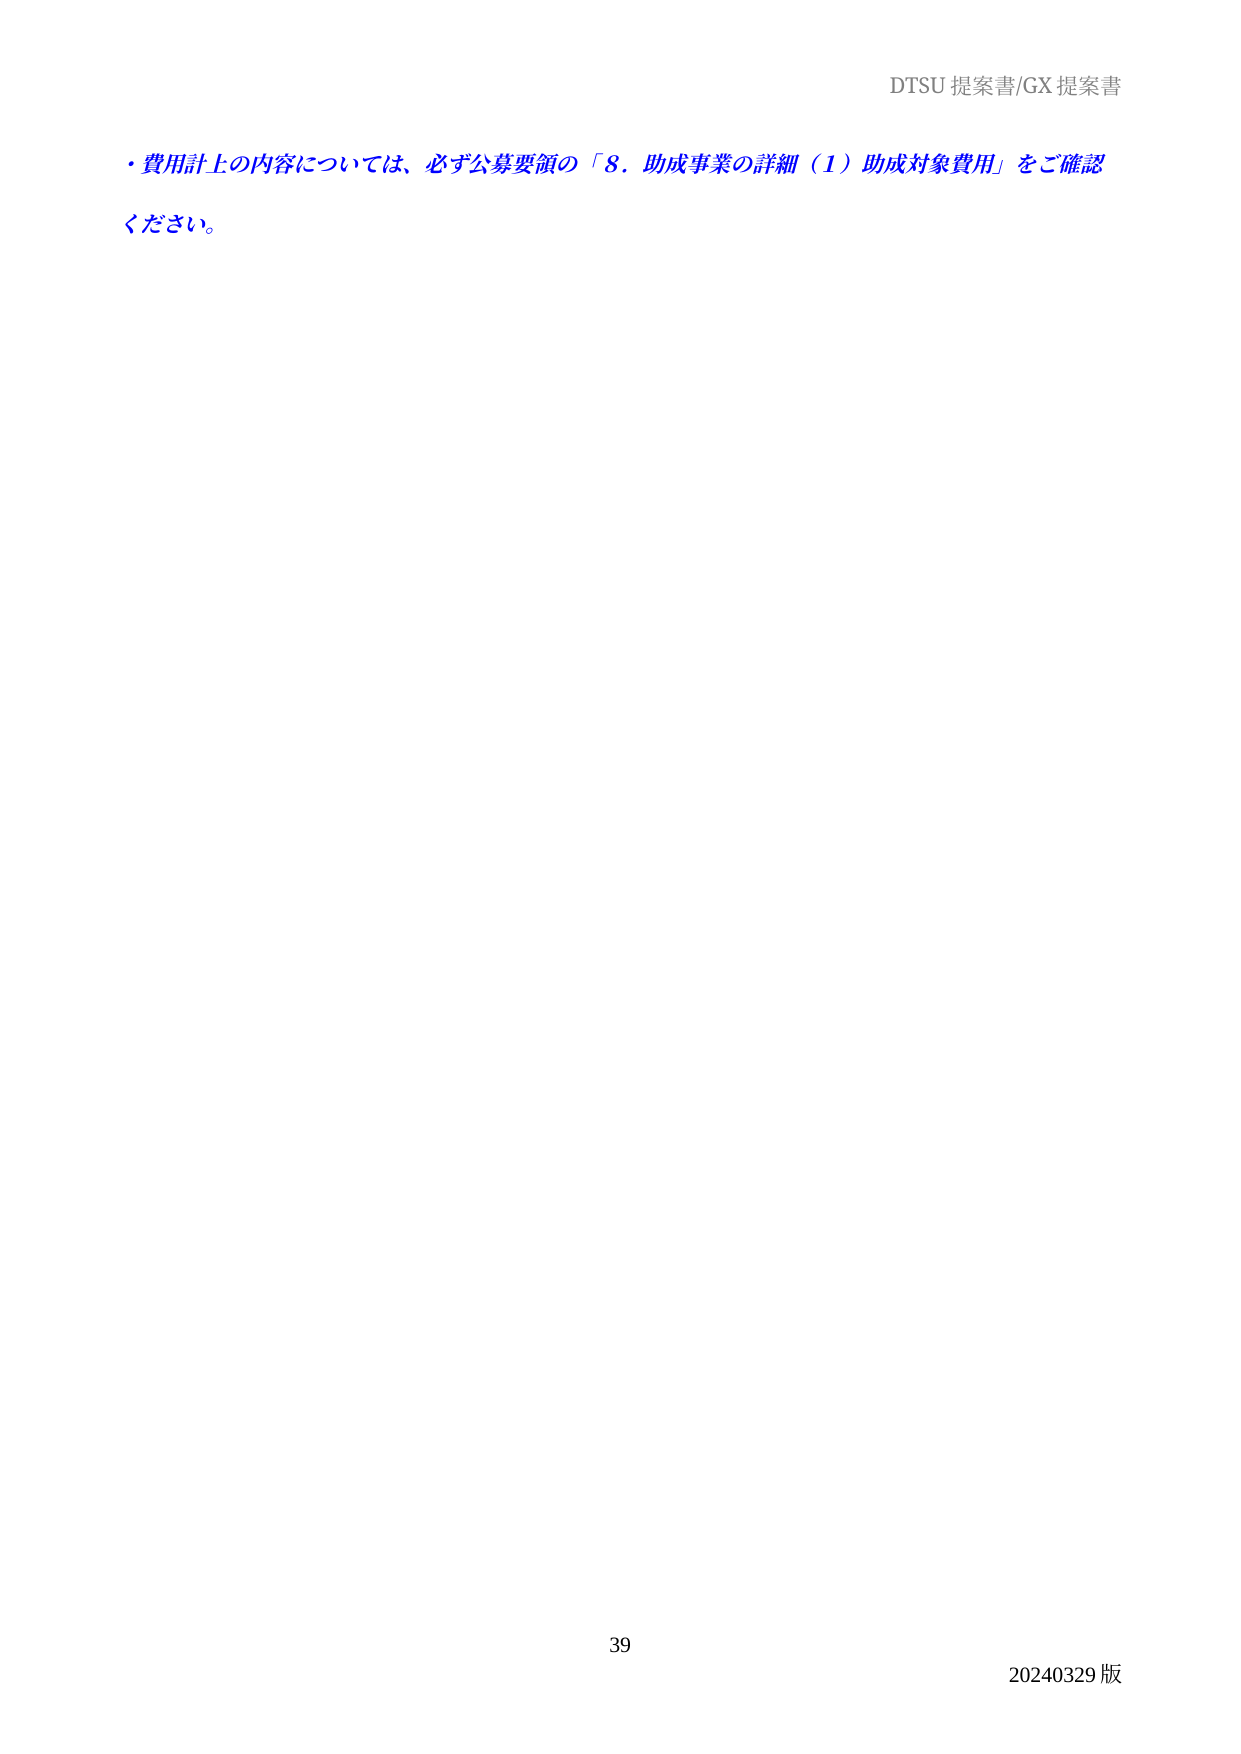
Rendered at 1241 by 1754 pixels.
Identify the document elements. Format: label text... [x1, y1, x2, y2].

text ・費用計上の内容については、必ず公募要領の「８．助成事業の詳細（１）助成対象費用」をご確認ください。 [118, 132, 1122, 254]
